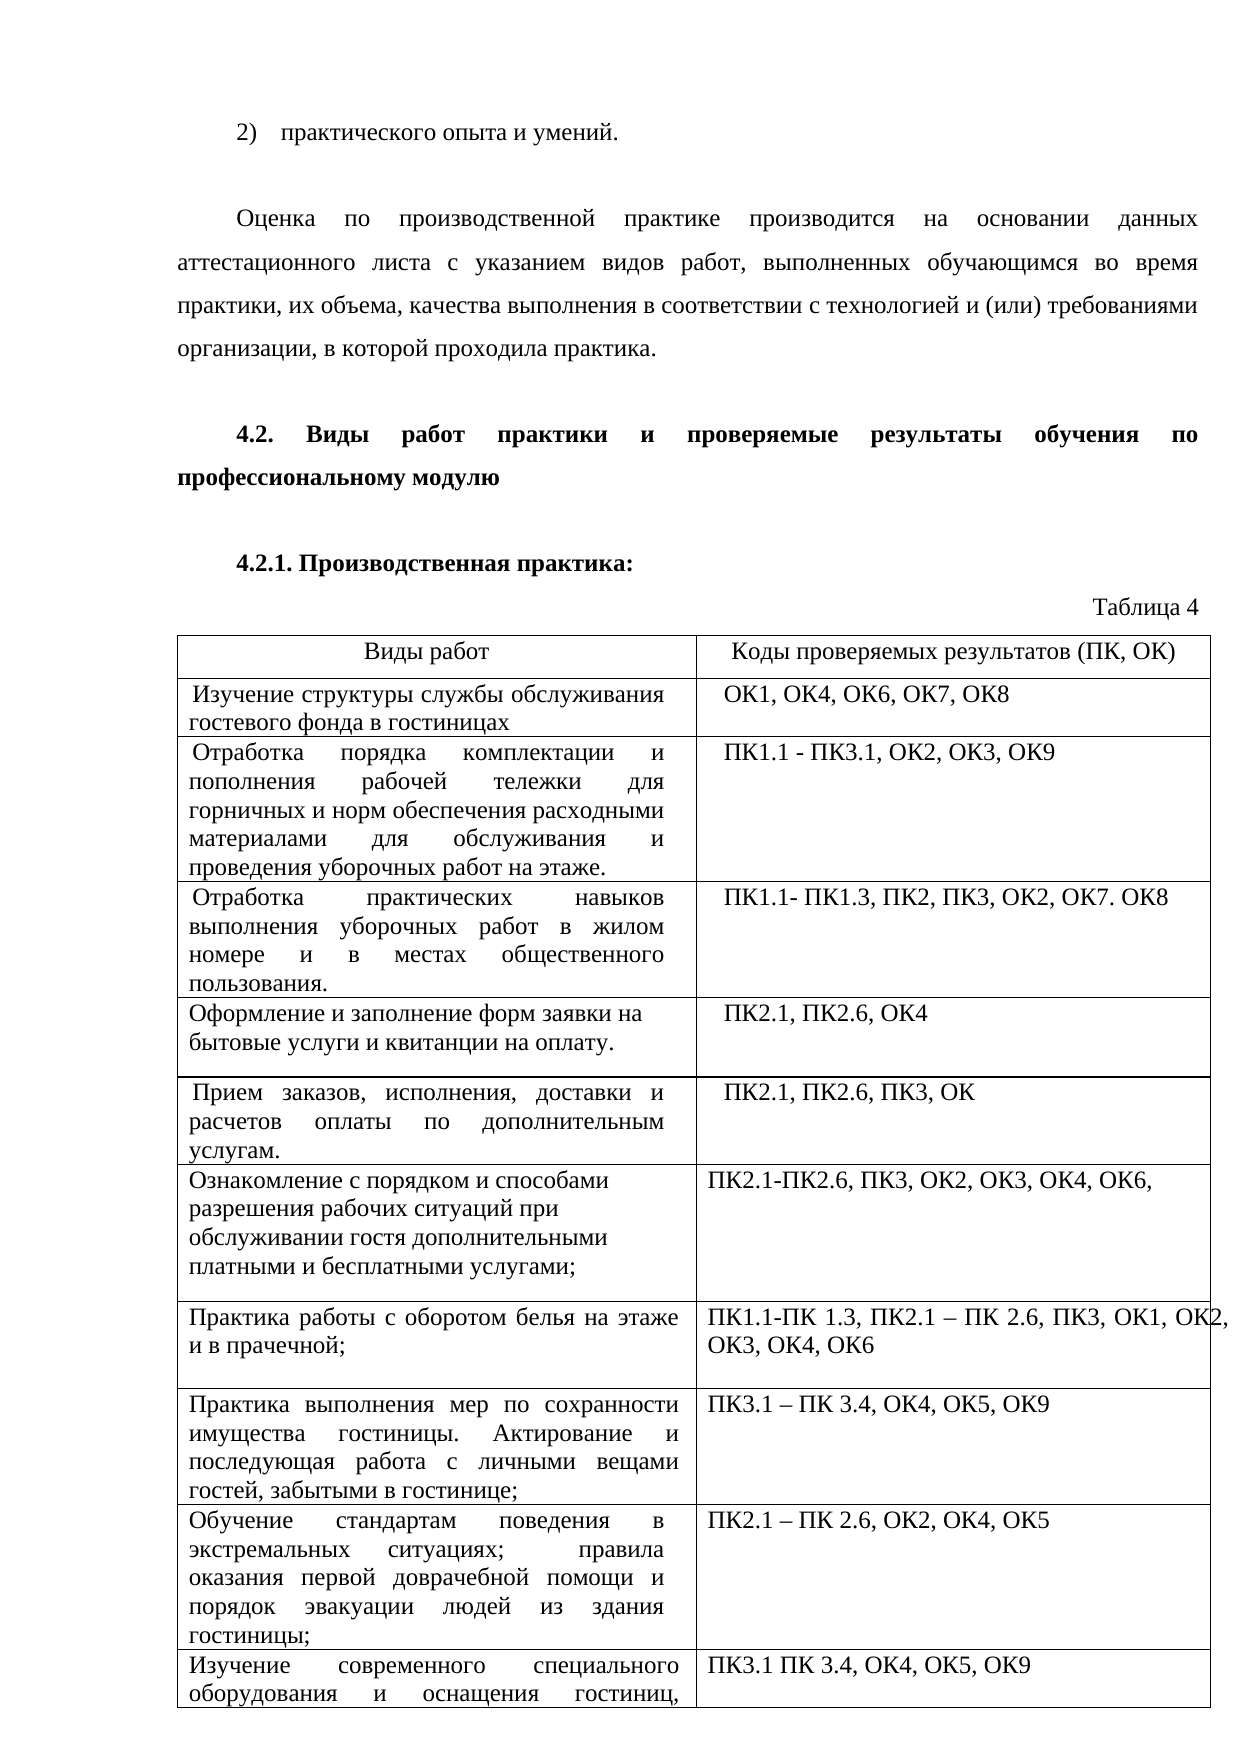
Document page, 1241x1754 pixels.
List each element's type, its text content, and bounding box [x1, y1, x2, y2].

table_header Виды работ [178, 636, 696, 678]
table_cell ПК2.1, ПК2.6, ПК3, ОК [697, 1078, 1210, 1164]
table_cell ПК1.1 - ПК3.1, ОК2, ОК3, ОК9 [697, 737, 1210, 881]
table_cell Прием заказов, исполнения, доставки и расчетов оплаты по дополнительным услугам. [178, 1078, 696, 1164]
text 4.2.1. Производственная практика: [177, 548, 1199, 577]
list практического опыта и умений. [177, 117, 1199, 146]
table_cell ПК2.1 – ПК 2.6, ОК2, ОК4, ОК5 [697, 1505, 1210, 1649]
table_cell Оформление и заполнение форм заявки на бытовые услуги и квитанции на оплату. [178, 998, 696, 1076]
text Таблица 4 [177, 592, 1199, 620]
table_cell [178, 1650, 696, 1707]
table_cell ПК3.1 – ПК 3.4, ОК4, ОК5, ОК9 [697, 1389, 1210, 1504]
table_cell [697, 1650, 1210, 1707]
table_cell ПК1.1-ПК 1.3, ПК2.1 – ПК 2.6, ПК3, ОК1, ОК2, ОК3, ОК4, ОК6 [697, 1302, 1210, 1388]
table_cell ПК1.1- ПК1.3, ПК2, ПК3, ОК2, ОК7. ОК8 [697, 882, 1210, 997]
table_cell ОК1, ОК4, ОК6, ОК7, ОК8 [697, 679, 1210, 736]
table_cell Практика выполнения мер по сохранности имущества гостиницы. Актирование и последующая работа с личными вещами гостей, забытыми в гостинице; [178, 1389, 696, 1504]
text 4.2. Виды работ практики и проверяемые результаты обучения по профессиональному модулю [177, 419, 1199, 491]
table_cell ПК2.1, ПК2.6, ОК4 [697, 998, 1210, 1076]
table_cell Изучение структуры службы обслуживания гостевого фонда в гостиницах [178, 679, 696, 736]
table_cell Отработка практических навыков выполнения уборочных работ в жилом номере и в местах общественного пользования. [178, 882, 696, 997]
table_cell Ознакомление с порядком и способами разрешения рабочих ситуаций при обслуживании гостя дополнительными платными и бесплатными услугами; [178, 1165, 696, 1301]
text Оценка по производственной практике производится на основании данных аттестационного листа с указанием видов работ, выполненных обучающимся во время практики, их объема, качества выполнения в соответствии с технологией и (или) требованиями организации, в которой проходила практика. [177, 203, 1199, 362]
table_cell Отработка порядка комплектации и пополнения рабочей тележки для горничных и норм обеспечения расходными материалами для обслуживания и проведения уборочных работ на этаже. [178, 737, 696, 881]
table_header Коды проверяемых результатов (ПК, ОК) [697, 636, 1210, 678]
table_cell ПК2.1-ПК2.6, ПК3, ОК2, ОК3, ОК4, ОК6, [697, 1165, 1210, 1301]
table_cell Практика работы с оборотом белья на этаже и в прачечной; [178, 1302, 696, 1388]
table_cell Обучение стандартам поведения в экстремальных ситуациях; правила оказания первой доврачебной помощи и порядок эвакуации людей из здания гостиницы; [178, 1505, 696, 1649]
